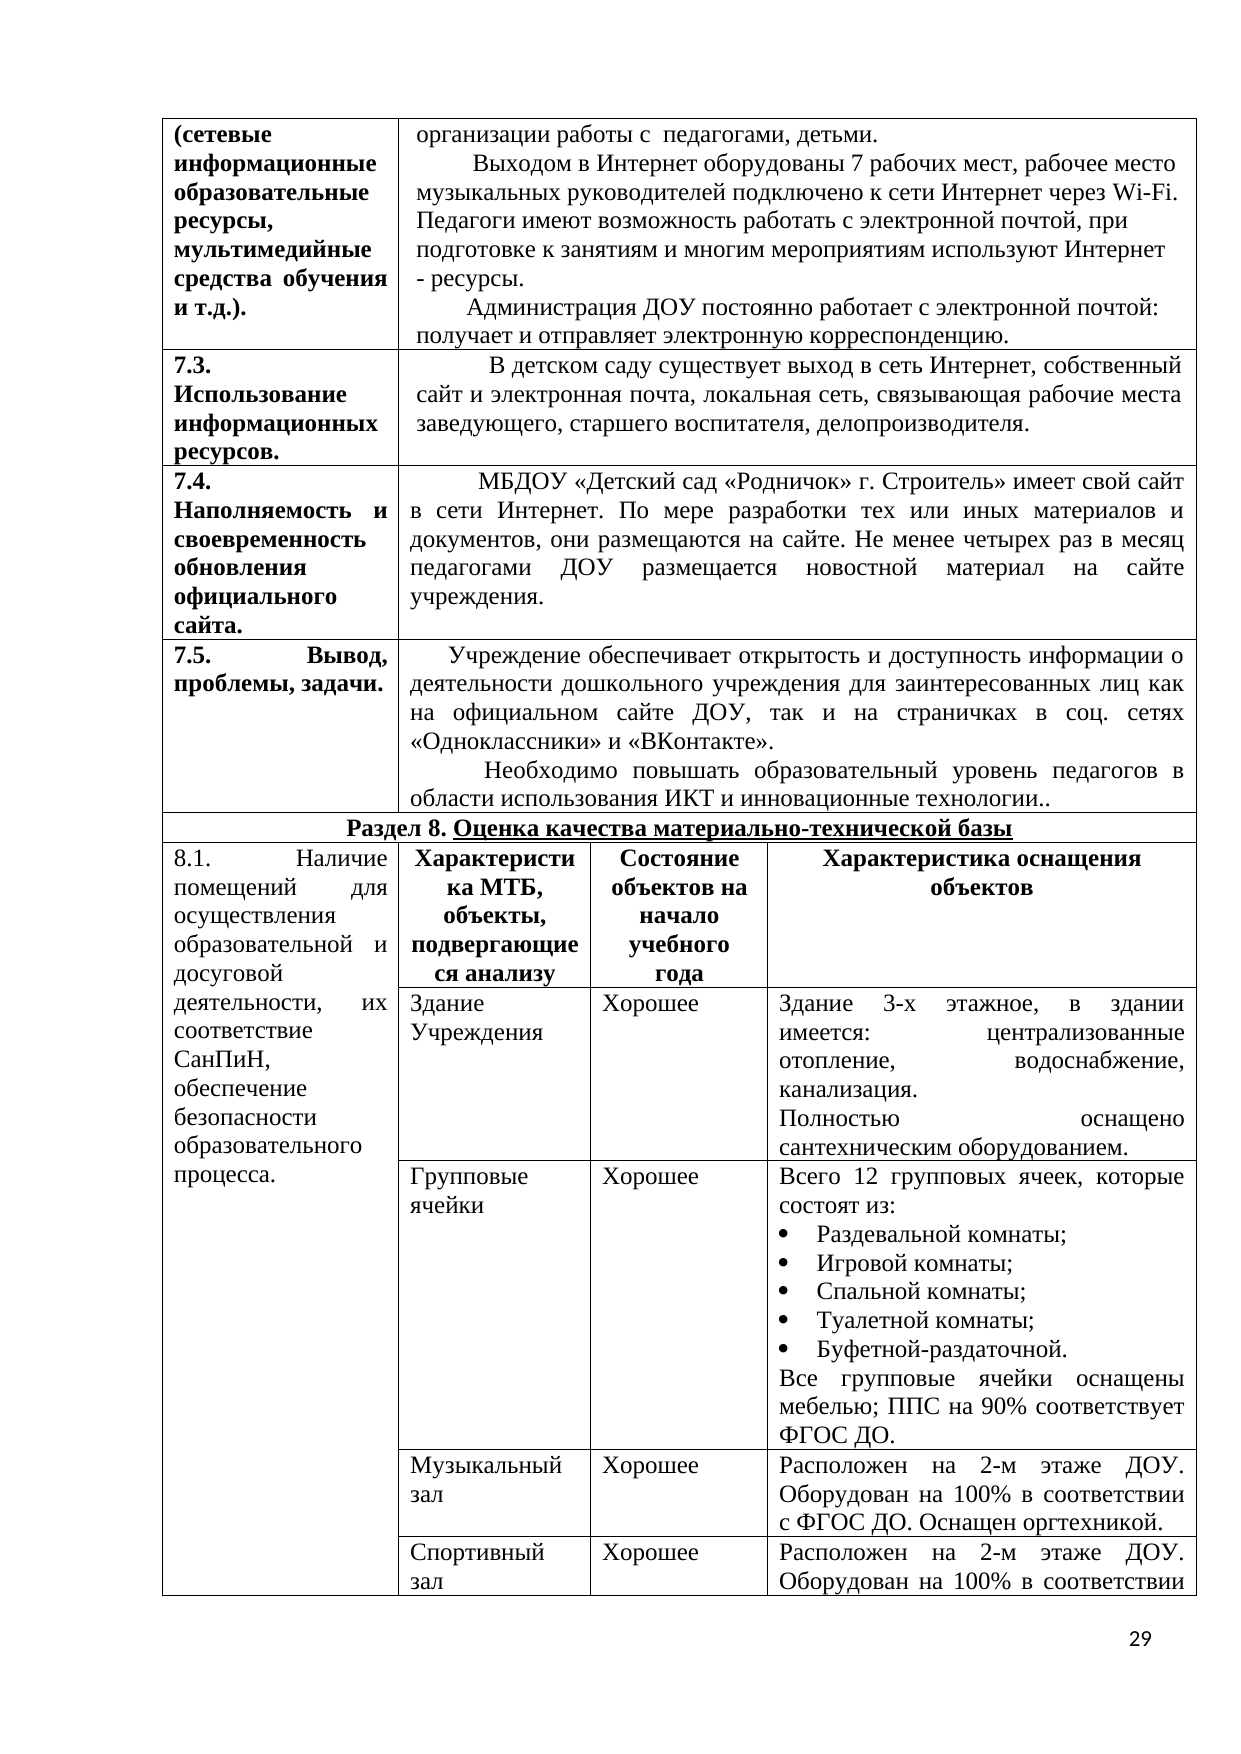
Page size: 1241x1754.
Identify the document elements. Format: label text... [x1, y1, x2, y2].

table_cell Раздел 8. Оценка качества материально-технической базы [163, 813, 1196, 842]
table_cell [163, 119, 398, 349]
table_cell Спортивный зал [399, 1537, 590, 1595]
table_cell Состояние объектов на начало учебного года [591, 843, 767, 987]
table_cell Хорошее [591, 1537, 767, 1595]
table_cell 8.1. Наличие помещений для осуществления образовательной и досуговой деятельности, их соответствие СанПиН, обеспечение безопасности образовательного процесса. [163, 843, 398, 1595]
table_cell Здание 3-х этажное, в здании имеется: централизованные отопление, водоснабжение, канализация. Полностью оснащено сантехническим оборудованием. [768, 988, 1196, 1160]
table_cell 7.3. Использование информационных ресурсов. [163, 350, 398, 465]
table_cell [768, 1450, 1196, 1536]
table_cell Всего 12 групповых ячеек, которые состоят из: Раздевальной комнаты; Игровой комнаты; Спальной комнаты; Туалетной комнаты; Буфетной-раздаточной. Все групповые ячейки оснащены мебелью; ППС на 90% соответствует ФГОС ДО. [768, 1161, 1196, 1449]
table_cell Музыкальный зал [399, 1450, 590, 1536]
table_cell 7.4. Наполняемость и своевременность обновления официального сайта. [163, 466, 398, 639]
table_cell Характеристика оснащения объектов [768, 843, 1196, 987]
table_cell Групповые ячейки [399, 1161, 590, 1449]
table_cell Характеристика МТБ, объекты, подвергающиеся анализу [399, 843, 590, 987]
table_cell МБДОУ «Детский сад «Родничок» г. Строитель» имеет свой сайт в сети Интернет. По мере разработки тех или иных материалов и документов, они размещаются на сайте. Не менее четырех раз в месяц педагогами ДОУ размещается новостной материал на сайте учреждения. [399, 466, 1196, 639]
table_cell Здание Учреждения [399, 988, 590, 1160]
table_cell 7.5. Вывод, проблемы, задачи. [163, 640, 398, 812]
table_cell Учреждение обеспечивает открытость и доступность информации о деятельности дошкольного учреждения для заинтересованных лиц как на официальном сайте ДОУ, так и на страничках в соц. сетях «Одноклассники» и «ВКонтакте». Необходимо повышать образовательный уровень педагогов в области использования ИКТ и инновационные технологии.. [399, 640, 1196, 812]
table_cell Хорошее [591, 988, 767, 1160]
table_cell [768, 1537, 1196, 1595]
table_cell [399, 119, 1196, 349]
table_cell Хорошее [591, 1161, 767, 1449]
table_cell Хорошее [591, 1450, 767, 1536]
table_cell В детском саду существует выход в сеть Интернет, собственный сайт и электронная почта, локальная сеть, связывающая рабочие места заведующего, старшего воспитателя, делопроизводителя. [399, 350, 1196, 465]
